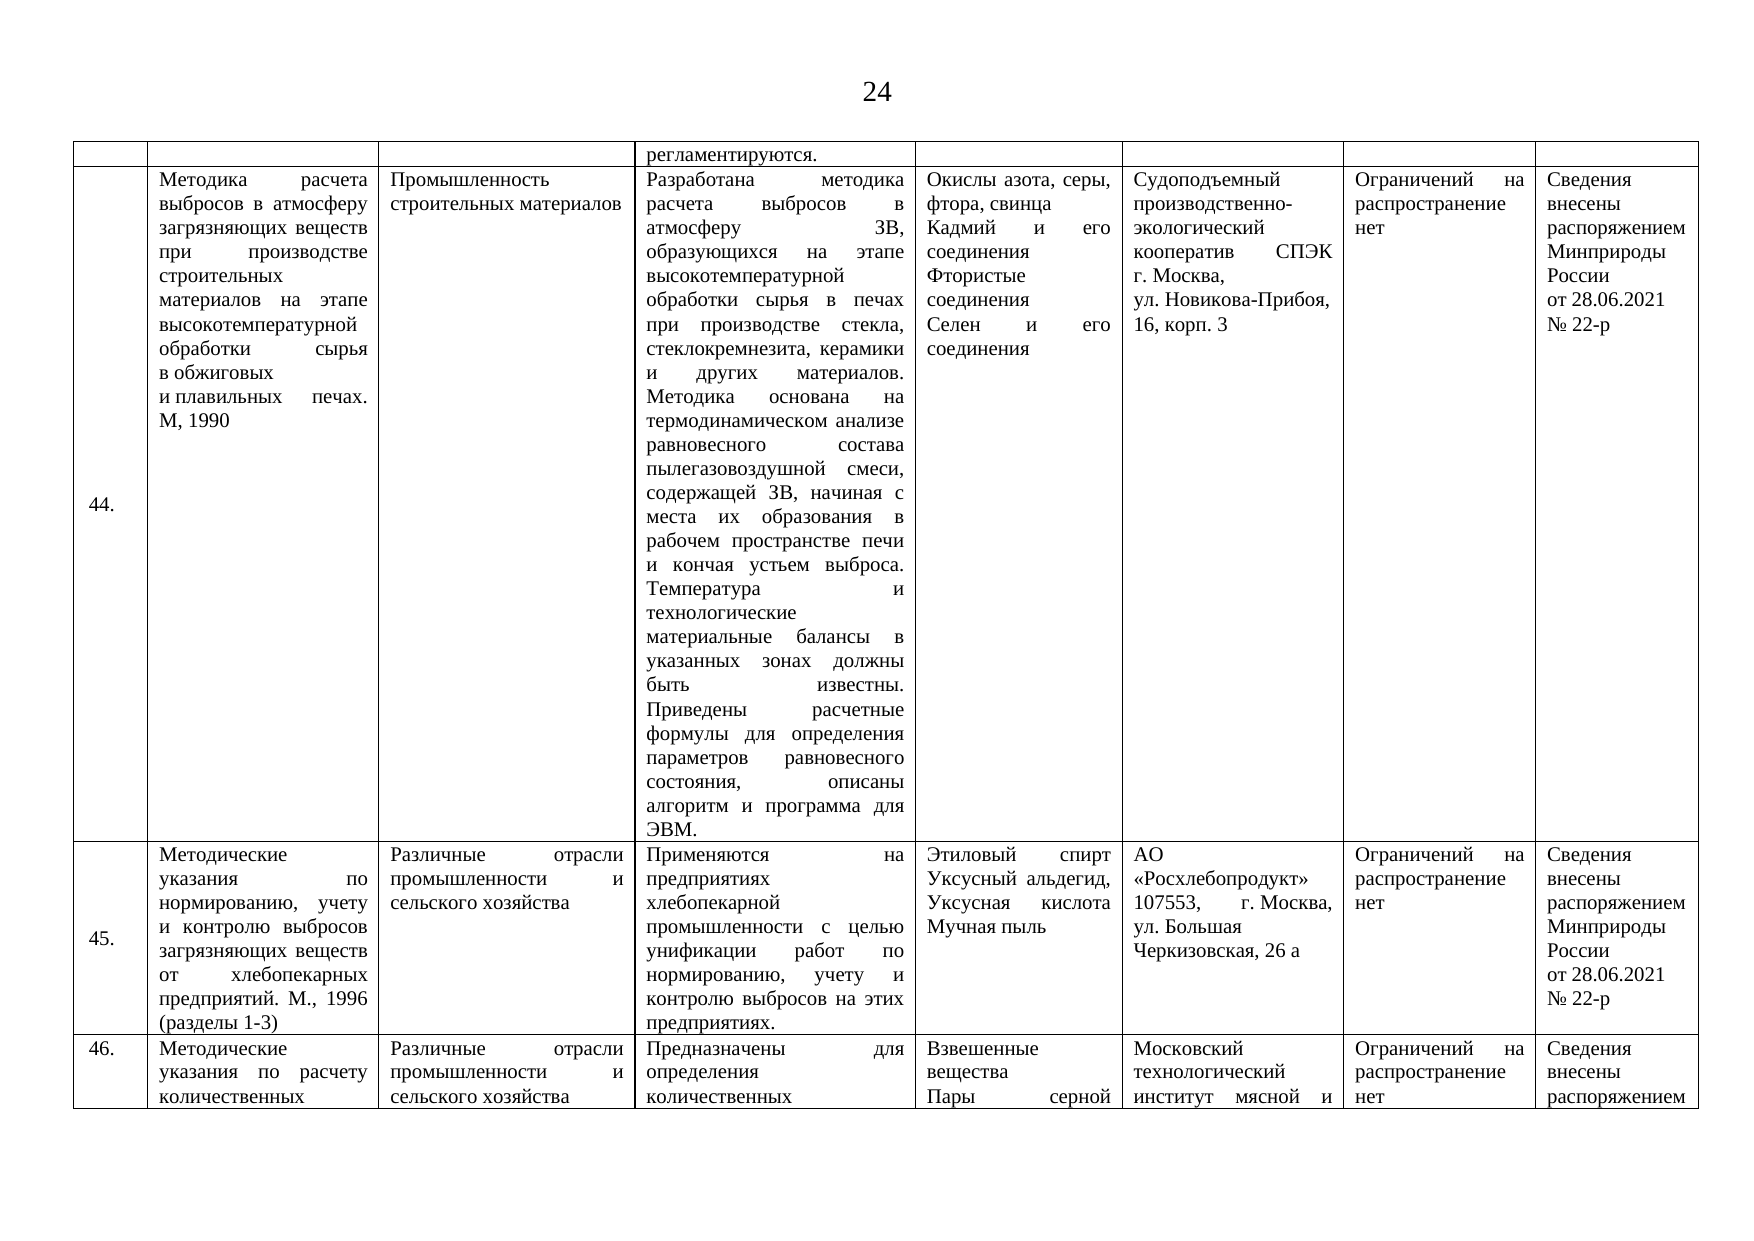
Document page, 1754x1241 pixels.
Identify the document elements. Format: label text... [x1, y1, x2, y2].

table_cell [916, 1035, 1122, 1108]
table_cell [74, 142, 147, 166]
table_cell Методика расчета выбросов в атмосферу загрязняющих веществ при производстве строительных материалов на этапе высокотемпературной обработки сырья в обжиговых и плавильных печах. М, 1990 [148, 167, 378, 841]
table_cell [1123, 142, 1343, 166]
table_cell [1344, 142, 1535, 166]
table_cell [148, 1035, 378, 1108]
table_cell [1536, 1035, 1698, 1108]
table_cell Применяются на предприятиях хлебопекарной промышленности с целью унификации работ по нормированию, учету и контролю выбросов на этих предприятиях. [636, 842, 915, 1034]
table_cell Ограничений на распространение нет [1344, 842, 1535, 1034]
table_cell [1536, 142, 1698, 166]
table_cell [74, 842, 147, 1034]
table_cell Методические указания по нормированию, учету и контролю выбросов загрязняющих веществ от хлебопекарных предприятий. М., 1996 (разделы 1-3) [148, 842, 378, 1034]
table_cell Окислы азота, серы, фтора, свинца Кадмий и его соединения Фтористые соединения Селен и его соединения [916, 167, 1122, 841]
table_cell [636, 1035, 915, 1108]
table_cell Ограничений на распространение нет [1344, 167, 1535, 841]
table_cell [379, 1035, 634, 1108]
table_cell Судоподъемный производственно-экологический кооператив СПЭК г. Москва, ул. Новикова-Прибоя, 16, корп. 3 [1123, 167, 1343, 841]
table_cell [1123, 1035, 1343, 1108]
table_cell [1344, 1035, 1535, 1108]
table_cell Промышленность строительных материалов [379, 167, 634, 841]
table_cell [916, 142, 1122, 166]
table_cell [636, 142, 915, 166]
table_cell Этиловый спирт Уксусный альдегид, Уксусная кислота Мучная пыль [916, 842, 1122, 1034]
table_cell [74, 1035, 147, 1108]
table_cell Разработана методика расчета выбросов в атмосферу ЗВ, образующихся на этапе высокотемпературной обработки сырья в печах при производстве стекла, стеклокремнезита, керамики и других материалов. Методика основана на термодинамическом анализе равновесного состава пылегазовоздушной смеси, содержащей ЗВ, начиная с места их образования в рабочем пространстве печи и кончая устьем выброса. Температура и технологические материальные балансы в указанных зонах должны быть известны. Приведены расчетные формулы для определения параметров равновесного состояния, описаны алгоритм и программа для ЭВМ. [636, 167, 915, 841]
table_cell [379, 142, 634, 166]
table_cell Сведения внесены распоряжением Минприроды России от 28.06.2021 № 22-р [1536, 842, 1698, 1034]
table_cell АО «Росхлебопродукт» 107553, г. Москва, ул. Большая Черкизовская, 26 а [1123, 842, 1343, 1034]
table_cell Сведения внесены распоряжением Минприроды России от 28.06.2021 № 22-р [1536, 167, 1698, 841]
table_cell Различные отрасли промышленности и сельского хозяйства [379, 842, 634, 1034]
table_cell [74, 167, 147, 841]
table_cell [148, 142, 378, 166]
